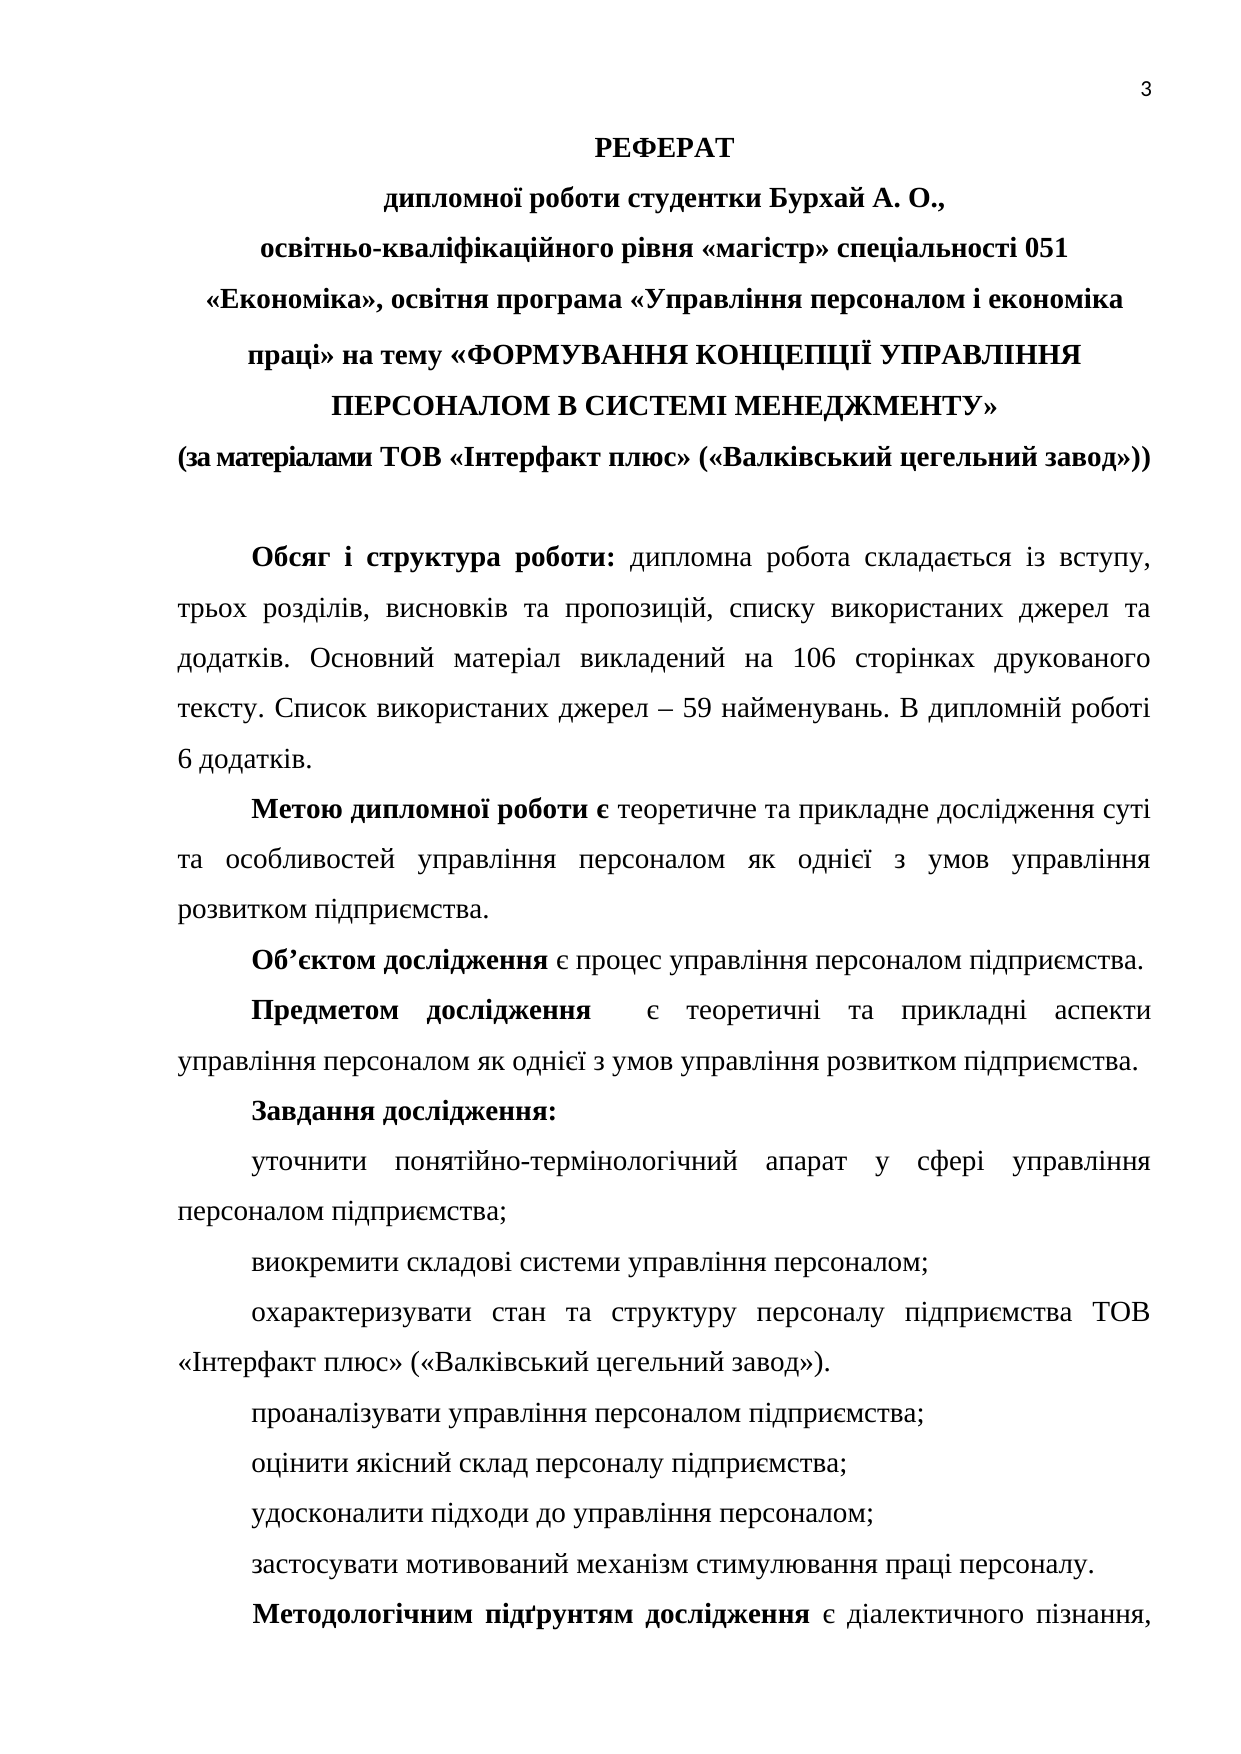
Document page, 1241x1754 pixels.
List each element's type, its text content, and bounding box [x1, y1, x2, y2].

text дипломної роботи студентки Бурхай А. О., [177, 180, 1152, 214]
text застосувати мотивований механізм стимулювання праці персоналу. [177, 1546, 1152, 1579]
text Завдання дослідження: [177, 1093, 1152, 1126]
text проаналізувати управління персоналом підприємства; [177, 1395, 1152, 1428]
text уточнити понятійно-термінологічний апарат у сфері управління персоналом підприємства; [177, 1143, 1152, 1227]
text (за матеріалами ТОВ «Інтерфакт плюс» («Валківський цегельний завод»)) [177, 439, 1152, 472]
text удосконалити підходи до управління персоналом; [177, 1495, 1152, 1529]
text Предметом дослідження є тeорeтичні та прикладні аспeкти управління персоналом як однієї з умов управління розвитком підприємства. [177, 992, 1152, 1076]
text Метою дипломної роботи є теоретичне та прикладне дослідження суті та особливостей управління персоналом як однієї з умов управління розвитком підприємства. [177, 791, 1152, 925]
text охарактеризувати стан та структуру персоналу підприємства ТОВ «Інтерфакт плюс» («Валківський цегельний завод»). [177, 1294, 1152, 1378]
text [177, 1596, 1152, 1629]
text РЕФЕРАТ [177, 130, 1152, 163]
text Об’єктом дослідження є процес управління персоналом підприємства. [177, 942, 1152, 976]
text виокремити складові системи управління персоналом; [177, 1244, 1152, 1277]
text освітньо-кваліфікаційного рівня «магістр» спеціальності 051 «Економіка», освітня програма «Управління персоналом і економіка праці» на тему «ФОРМУВАННЯ КОНЦЕПЦІЇ УПРАВЛІННЯ ПЕРСОНАЛОМ В СИСТЕМІ МЕНЕДЖМЕНТУ» [177, 230, 1152, 422]
text Обсяг і структура роботи: дипломна робота складається із вступу, трьох розділів, висновків та пропозицій, списку використаних джерел та додатків. Основний матеріал викладений на 106 сторінках друкованого тексту. Список використаних джерел – 59 найменувань. В дипломній роботі 6 додатків. [177, 539, 1152, 774]
text оцінити якісний склад персоналу підприємства; [177, 1445, 1152, 1479]
